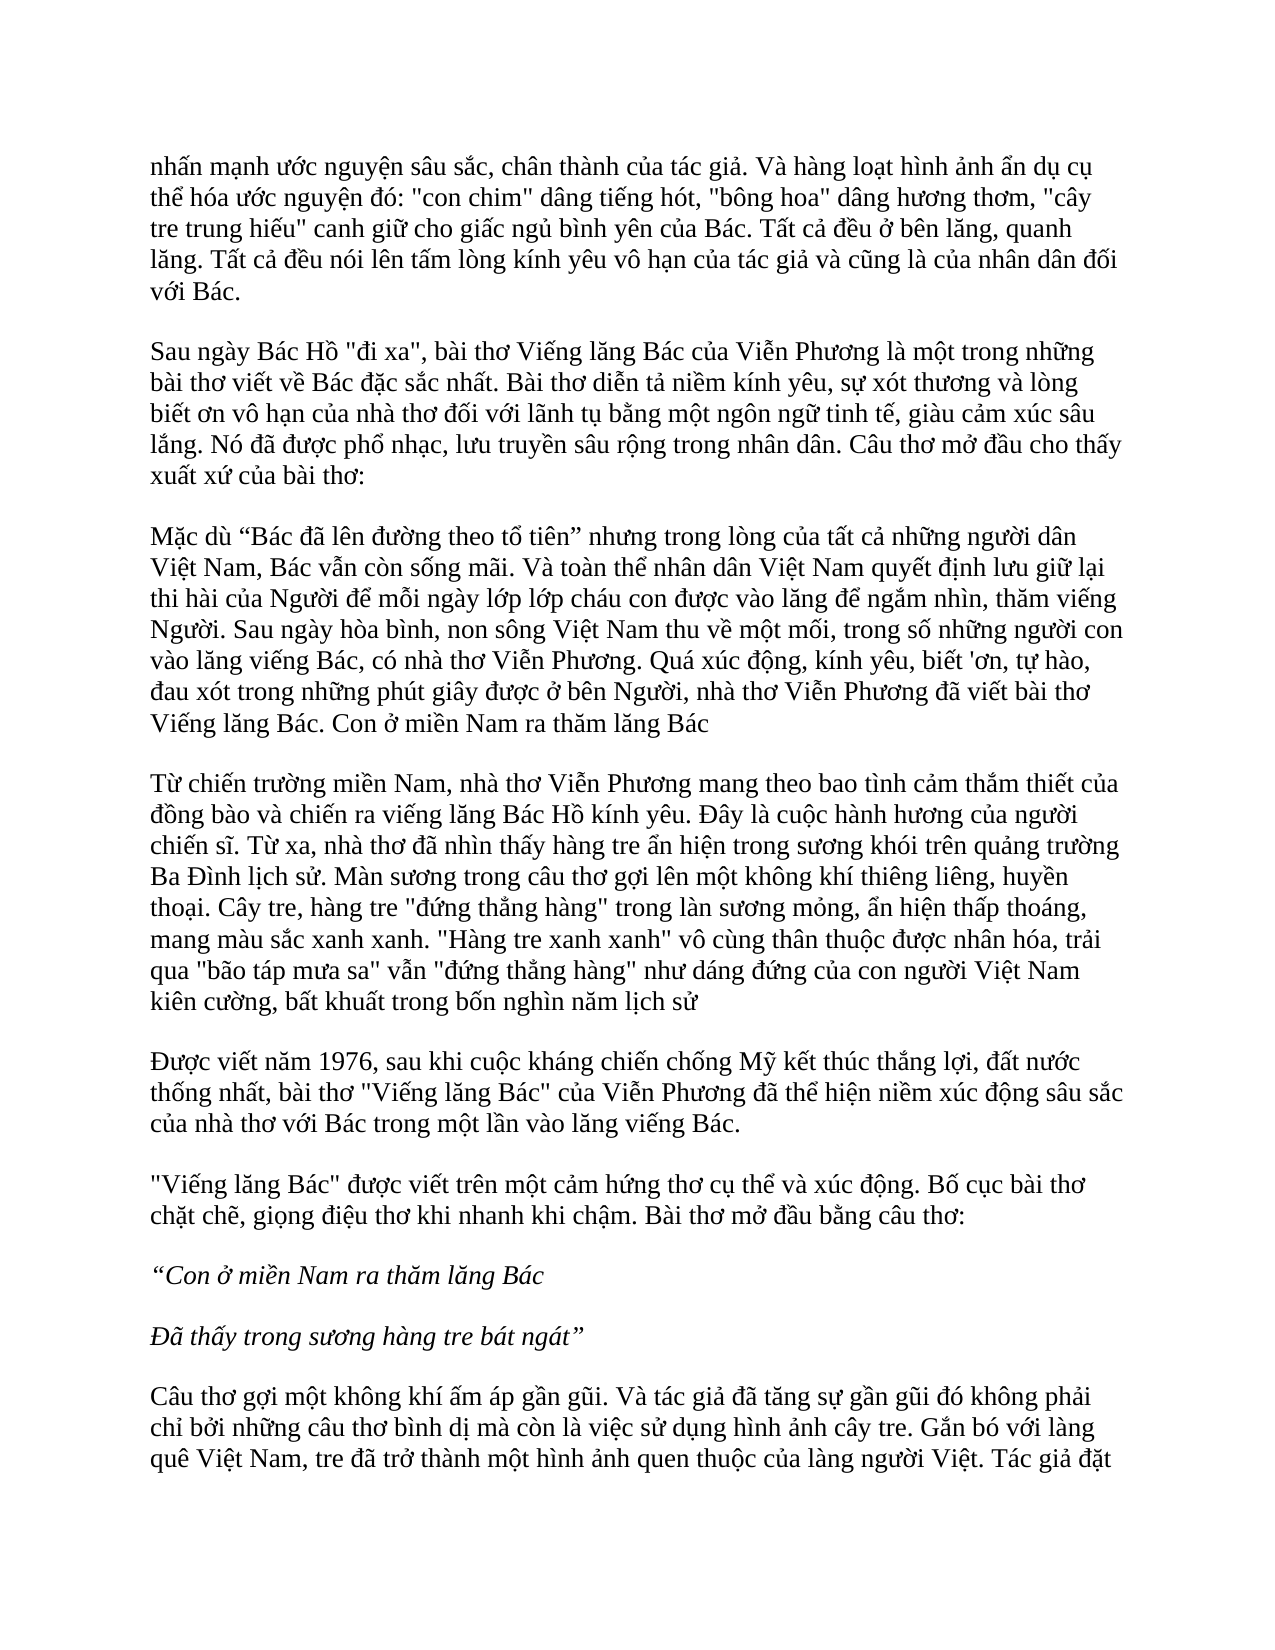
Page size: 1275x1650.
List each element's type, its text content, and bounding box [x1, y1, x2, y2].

text Đã thấy trong sương hàng tre bát ngát” [150, 1320, 1125, 1351]
text Sau ngày Bác Hồ "đi xa", bài thơ Viếng lăng Bác của Viễn Phương là một trong những bài thơ viết về Bác đặc sắc nhất. Bài thơ diễn tả niềm kính yêu, sự xót thương và lòng biết ơn vô hạn của nhà thơ đối với lãnh tụ bằng một ngôn ngữ tinh tế, giàu cảm xúc sâu lắng. Nó đã được phổ nhạc, lưu truyền sâu rộng trong nhân dân. Câu thơ mở đầu cho thấy xuất xứ của bài thơ: [150, 335, 1125, 491]
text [150, 150, 1125, 306]
text Từ chiến trường miền Nam, nhà thơ Viễn Phương mang theo bao tình cảm thắm thiết của đồng bào và chiến ra viếng lăng Bác Hồ kính yêu. Đây là cuộc hành hương của người chiến sĩ. Từ xa, nhà thơ đã nhìn thấy hàng tre ẩn hiện trong sương khói trên quảng trường Ba Đình lịch sử. Màn sương trong câu thơ gợi lên một không khí thiêng liêng, huyền thoại. Cây tre, hàng tre "đứng thẳng hàng" trong làn sương mỏng, ẩn hiện thấp thoáng, mang màu sắc xanh xanh. "Hàng tre xanh xanh" vô cùng thân thuộc được nhân hóa, trải qua "bão táp mưa sa" vẫn "đứng thẳng hàng" như dáng đứng của con người Việt Nam kiên cường, bất khuất trong bốn nghìn năm lịch sử [150, 767, 1125, 1016]
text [150, 1380, 1125, 1473]
text Mặc dù “Bác đã lên đường theo tổ tiên” nhưng trong lòng của tất cả những người dân Việt Nam, Bác vẫn còn sống mãi. Và toàn thể nhân dân Việt Nam quyết định lưu giữ lại thi hài của Người để mỗi ngày lớp lớp cháu con được vào lăng để ngắm nhìn, thăm viếng Người. Sau ngày hòa bình, non sông Việt Nam thu về một mối, trong số những người con vào lăng viếng Bác, có nhà thơ Viễn Phương. Quá xúc động, kính yêu, biết 'ơn, tự hào, đau xót trong những phút giây được ở bên Người, nhà thơ Viễn Phương đã viết bài thơ Viếng lăng Bác. Con ở miền Nam ra thăm lăng Bác [150, 520, 1125, 738]
text "Viếng lăng Bác" được viết trên một cảm hứng thơ cụ thể và xúc động. Bố cục bài thơ chặt chẽ, giọng điệu thơ khi nhanh khi chậm. Bài thơ mở đầu bằng câu thơ: [150, 1168, 1125, 1230]
text “Con ở miền Nam ra thăm lăng Bác [150, 1259, 1125, 1291]
text Được viết năm 1976, sau khi cuộc kháng chiến chống Mỹ kết thúc thắng lợi, đất nước thống nhất, bài thơ "Viếng lăng Bác" của Viễn Phương đã thể hiện niềm xúc động sâu sắc của nhà thơ với Bác trong một lần vào lăng viếng Bác. [150, 1045, 1125, 1139]
